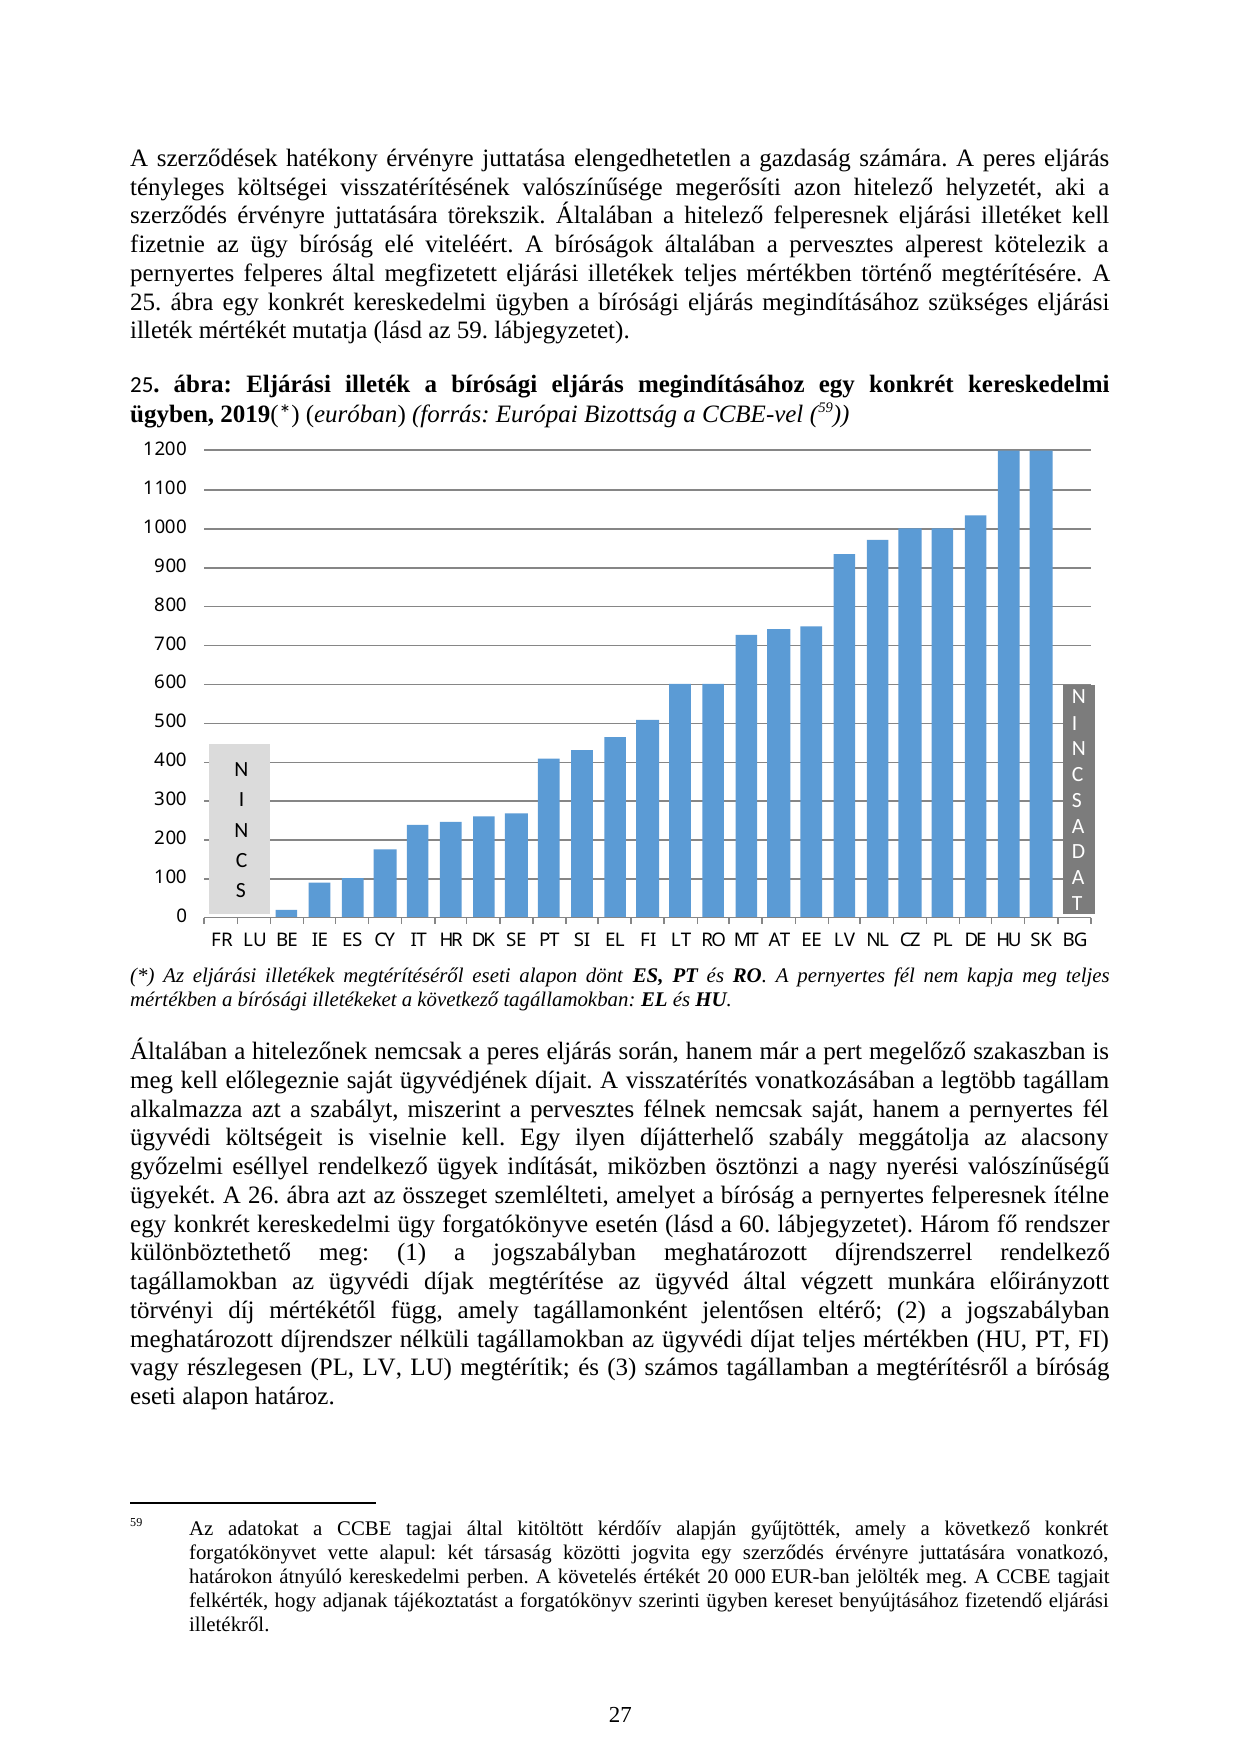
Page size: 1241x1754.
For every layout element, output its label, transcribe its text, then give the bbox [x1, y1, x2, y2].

text Általában a hitelezőnek nemcsak a peres eljárás során, hanem már a pert megelőző szakaszban is meg kell előlegeznie saját ügyvédjének díjait. A visszatérítés vonatkozásában a legtöbb tagállam alkalmazza azt a szabályt, miszerint a pervesztes félnek nemcsak saját, hanem a pernyertes fél ügyvédi költségeit is viselnie kell. Egy ilyen díjátterhelő szabály meggátolja az alacsony győzelmi eséllyel rendelkező ügyek indítását, miközben ösztönzi a nagy nyerési valószínűségű ügyekét. A 26. ábra azt az összeget szemlélteti, amelyet a bíróság a pernyertes felperesnek ítélne egy konkrét kereskedelmi ügy forgatókönyve esetén (lásd a 60. lábjegyzetet). Három fő rendszer különböztethető meg: (1) a jogszabályban meghatározott díjrendszerrel rendelkező tagállamokban az ügyvédi díjak megtérítése az ügyvéd által végzett munkára előirányzott törvényi díj mértékétől függ, amely tagállamonként jelentősen eltérő; (2) a jogszabályban meghatározott díjrendszer nélküli tagállamokban az ügyvédi díjat teljes mértékben (HU, PT, FI) vagy részlegesen (PL, LV, LU) megtérítik; és (3) számos tagállamban a megtérítésről a bíróság eseti alapon határoz. [130, 1036, 1110, 1410]
text 25. ábra: Eljárási illeték a bírósági eljárás megindításához egy konkrét kereskedelmi ügyben, 2019(*) (euróban) (forrás: Európai Bizottság a CCBE-vel ()) [130, 369, 1110, 429]
text A szerződések hatékony érvényre juttatása elengedhetetlen a gazdaság számára. A peres eljárás tényleges költségei visszatérítésének valószínűsége megerősíti azon hitelező helyzetét, aki a szerződés érvényre juttatására törekszik. Általában a hitelező felperesnek eljárási illetéket kell fizetnie az ügy bíróság elé viteléért. A bíróságok általában a pervesztes alperest kötelezik a pernyertes felperes által megfizetett eljárási illetékek teljes mértékben történő megtérítésére. A 25. ábra egy konkrét kereskedelmi ügyben a bírósági eljárás megindításához szükséges eljárási illeték mértékét mutatja (lásd az 59. lábjegyzetet). [130, 143, 1110, 344]
text (*) Az eljárási illetékek megtérítéséről eseti alapon dönt ES, PT és RO. A pernyertes fél nem kapja meg teljes mértékben a bírósági illetékeket a következő tagállamokban: EL és HU. [130, 964, 1110, 1011]
